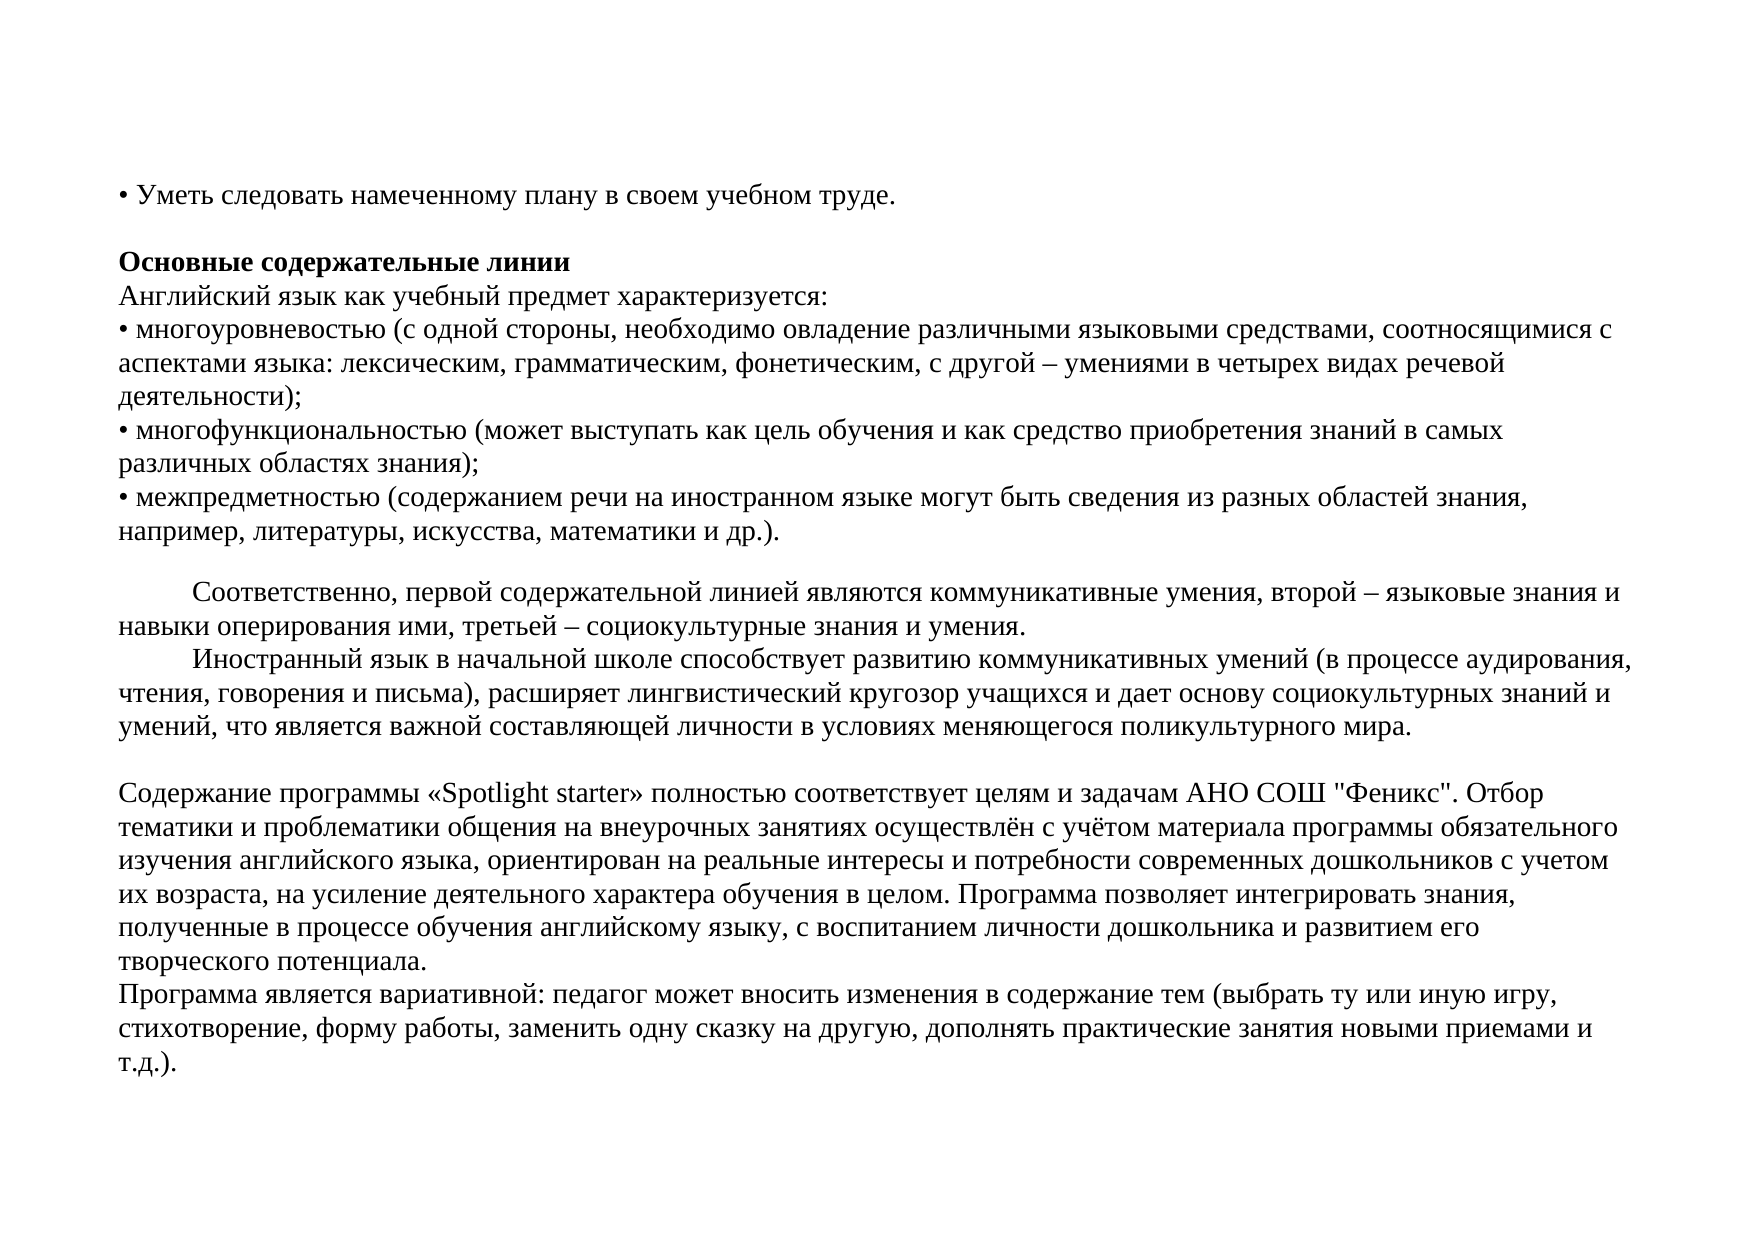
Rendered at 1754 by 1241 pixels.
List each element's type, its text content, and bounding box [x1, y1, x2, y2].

text • межпредметностью (содержанием речи на иностранном языке могут быть сведения из разных областей знания, например, литературы, искусства, математики и др.). [118, 479, 1636, 546]
text • многофункциональностью (может выступать как цель обучения и как средство приобретения знаний в самых различных областях знания); [118, 412, 1636, 479]
text Иностранный язык в начальной школе способствует развитию коммуникативных умений (в процессе аудирования, чтения, говорения и письма), расширяет лингвистический кругозор учащихся и дает основу социокультурных знаний и умений, что является важной составляющей личности в условиях меняющегося поликультурного мира. [118, 641, 1636, 742]
text Содержание программы «Spotlight starter» полностью соответствует целям и задачам АНО СОШ "Феникс". Отбор тематики и проблематики общения на внеурочных занятиях осуществлён с учётом материала программы обязательного изучения английского языка, ориентирован на реальные интересы и потребности современных дошкольников с учетом их возраста, на усиление деятельного характера обучения в целом. Программа позволяет интегрировать знания, полученные в процессе обучения английскому языку, с воспитанием личности дошкольника и развитием его творческого потенциала. [118, 775, 1636, 977]
text Программа является вариативной: педагог может вносить изменения в содержание тем (выбрать ту или иную игру, стихотворение, форму работы, заменить одну сказку на другую, дополнять практические занятия новыми приемами и т.д.). [118, 977, 1636, 1077]
text • многоуровневостью (с одной стороны, необходимо овладение различными языковыми средствами, соотносящимися с аспектами языка: лексическим, грамматическим, фонетическим, с другой – умениями в четырех видах речевой деятельности); [118, 311, 1636, 412]
text Соответственно, первой содержательной линией являются коммуникативные умения, второй – языковые знания и навыки оперирования ими, третьей – социокультурные знания и умения. [118, 574, 1636, 641]
text Основные содержательные линии [118, 244, 1636, 278]
text Английский язык как учебный предмет характеризуется: [118, 278, 1636, 311]
text • Уметь следовать намеченному плану в своем учебном труде. [118, 177, 1636, 211]
